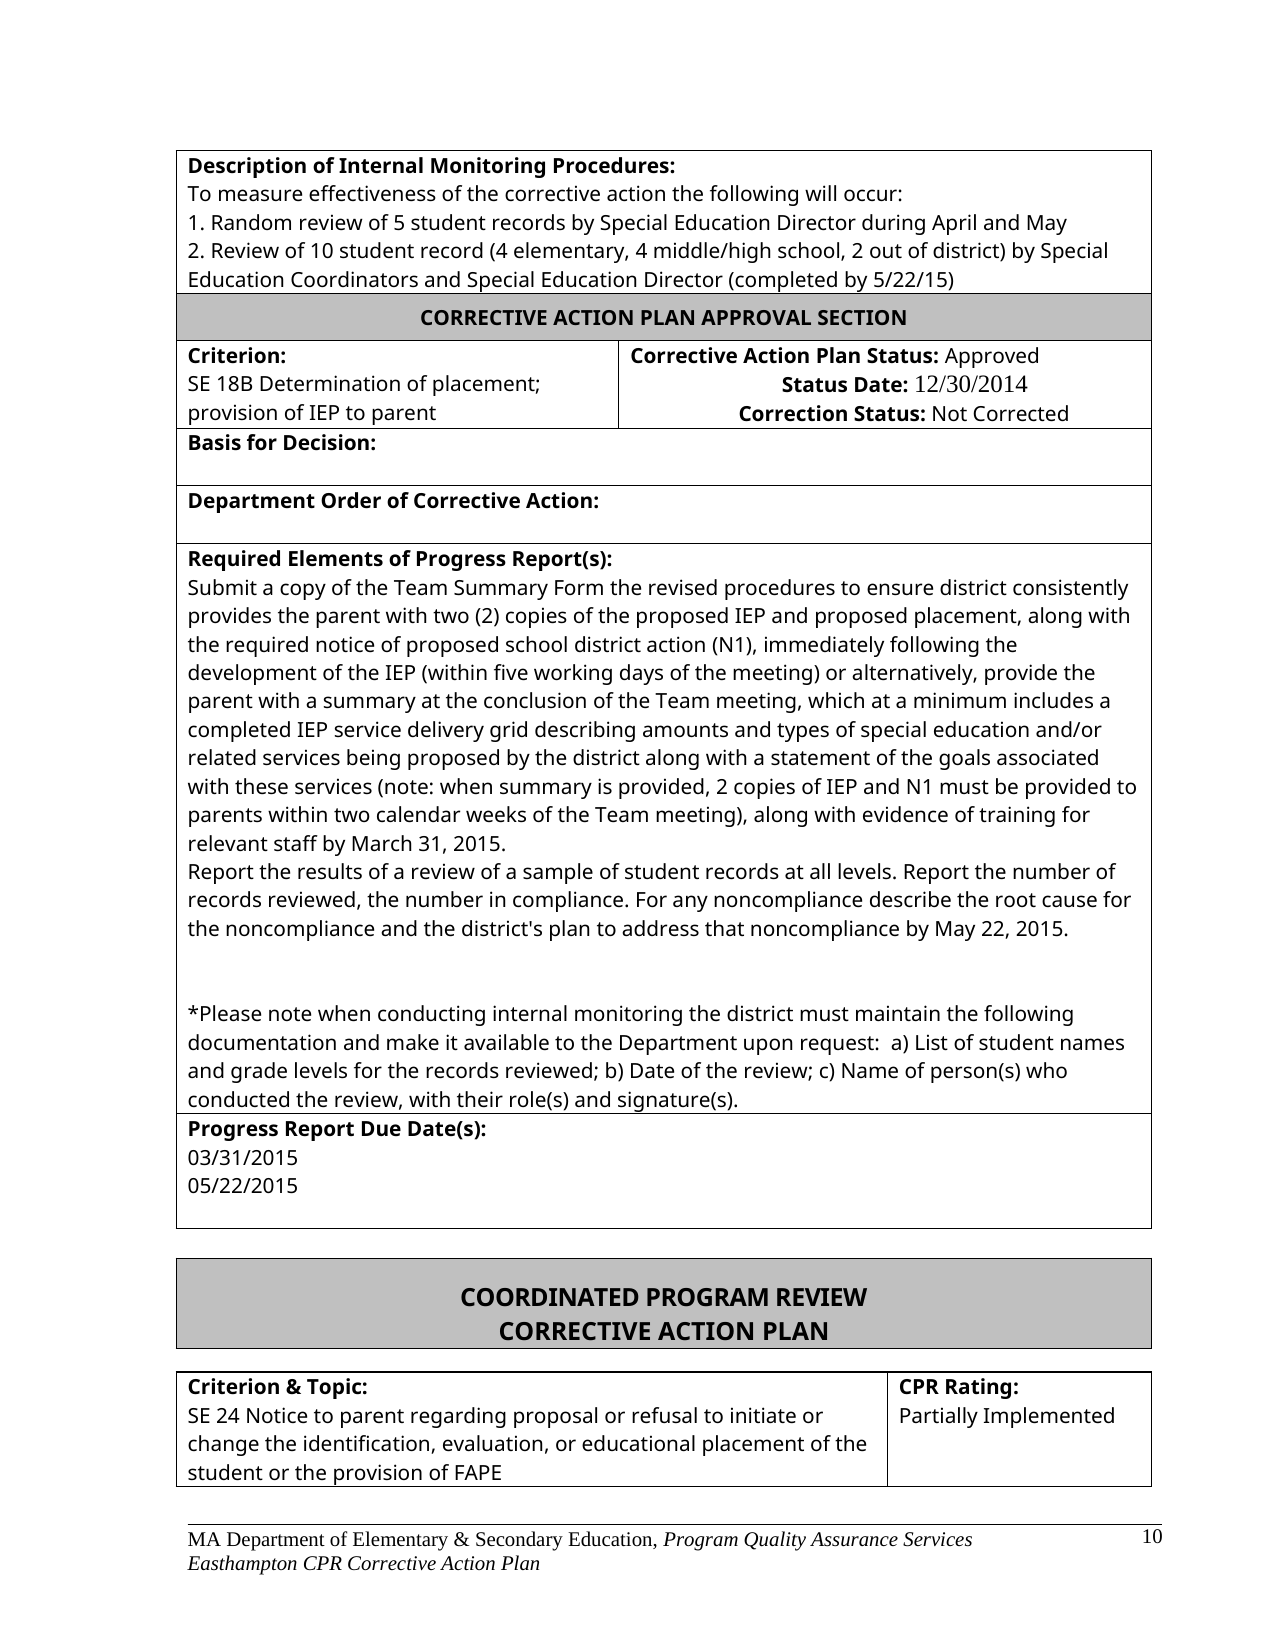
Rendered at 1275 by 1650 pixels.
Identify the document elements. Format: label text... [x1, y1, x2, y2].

table_cell Department Order of Corrective Action: [177, 486, 1151, 543]
table_header COORDINATED PROGRAM REVIEW CORRECTIVE ACTION PLAN [177, 1259, 1151, 1348]
table_cell Criterion: SE 18B Determination of placement; provision of IEP to parent [177, 341, 618, 427]
table_cell Progress Report Due Date(s): 03/31/2015 05/22/2015 [177, 1114, 1151, 1228]
table_cell Description of Internal Monitoring Procedures: To measure effectiveness of the corrective action the following will occur: 1. Random review of 5 student records by Special Education Director during April and May 2. Review of 10 student record (4 elementary, 4 middle/high school, 2 out of district) by Special Education Coordinators and Special Education Director (completed by 5/22/15) [177, 151, 1151, 293]
table_cell Corrective Action Plan Status: Approved Status Date: 12/30/2014 Correction Status: Not Corrected [619, 341, 1151, 427]
table_header CPR Rating: Partially Implemented [888, 1373, 1151, 1486]
table_header Criterion & Topic: SE 24 Notice to parent regarding proposal or refusal to initiate or change the identification, evaluation, or educational placement of the student or the provision of FAPE [177, 1373, 887, 1486]
table_cell Basis for Decision: [177, 429, 1151, 485]
table_cell Required Elements of Progress Report(s): Submit a copy of the Team Summary Form the revised procedures to ensure district consistently provides the parent with two (2) copies of the proposed IEP and proposed placement, along with the required notice of proposed school district action (N1), immediately following the development of the IEP (within five working days of the meeting) or alternatively, provide the parent with a summary at the conclusion of the Team meeting, which at a minimum includes a completed IEP service delivery grid describing amounts and types of special education and/or related services being proposed by the district along with a statement of the goals associated with these services (note: when summary is provided, 2 copies of IEP and N1 must be provided to parents within two calendar weeks of the Team meeting), along with evidence of training for relevant staff by March 31, 2015. Report the results of a review of a sample of student records at all levels. Report the number of records reviewed, the number in compliance. For any noncompliance describe the root cause for the noncompliance and the district's plan to address that noncompliance by May 22, 2015. *Please note when conducting internal monitoring the district must maintain the following documentation and make it available to the Department upon request: a) List of student names and grade levels for the records reviewed; b) Date of the review; c) Name of person(s) who conducted the review, with their role(s) and signature(s). [177, 544, 1151, 1113]
table_cell CORRECTIVE ACTION PLAN APPROVAL SECTION [177, 294, 1151, 340]
